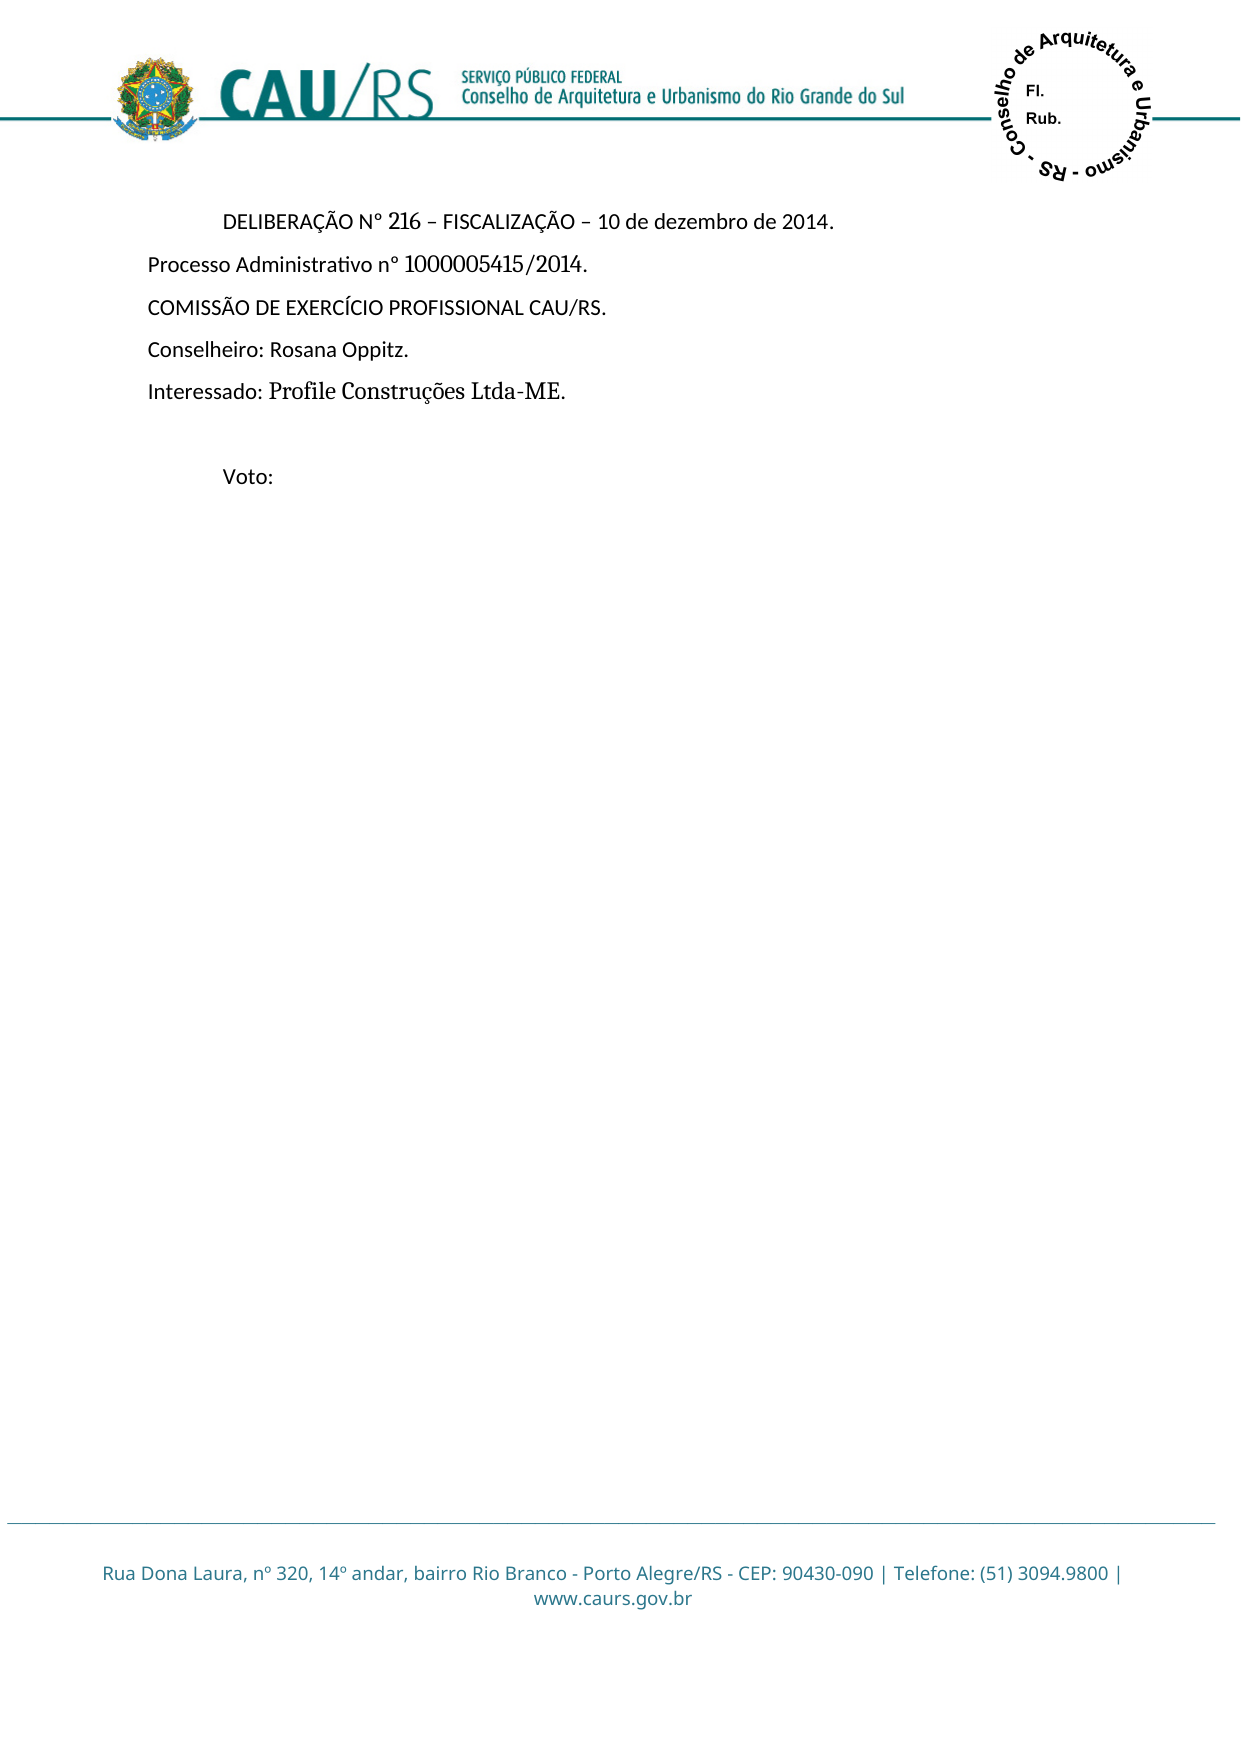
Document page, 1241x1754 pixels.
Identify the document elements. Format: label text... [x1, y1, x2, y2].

picture [0, 0, 1241, 183]
text Voto:DELIBERAÇÃO Nº – FISCALIZAÇÃO – . [148, 207, 1122, 236]
text Processo Administrativo nº . [148, 250, 1122, 279]
text Conselheiro: Rosana Oppitz. [148, 335, 1122, 363]
text COMISSÃO DE EXERCÍCIO PROFISSIONAL CAU/RS. [148, 293, 1122, 321]
text Interessado: . [148, 377, 1122, 406]
text Voto: [148, 462, 1122, 490]
